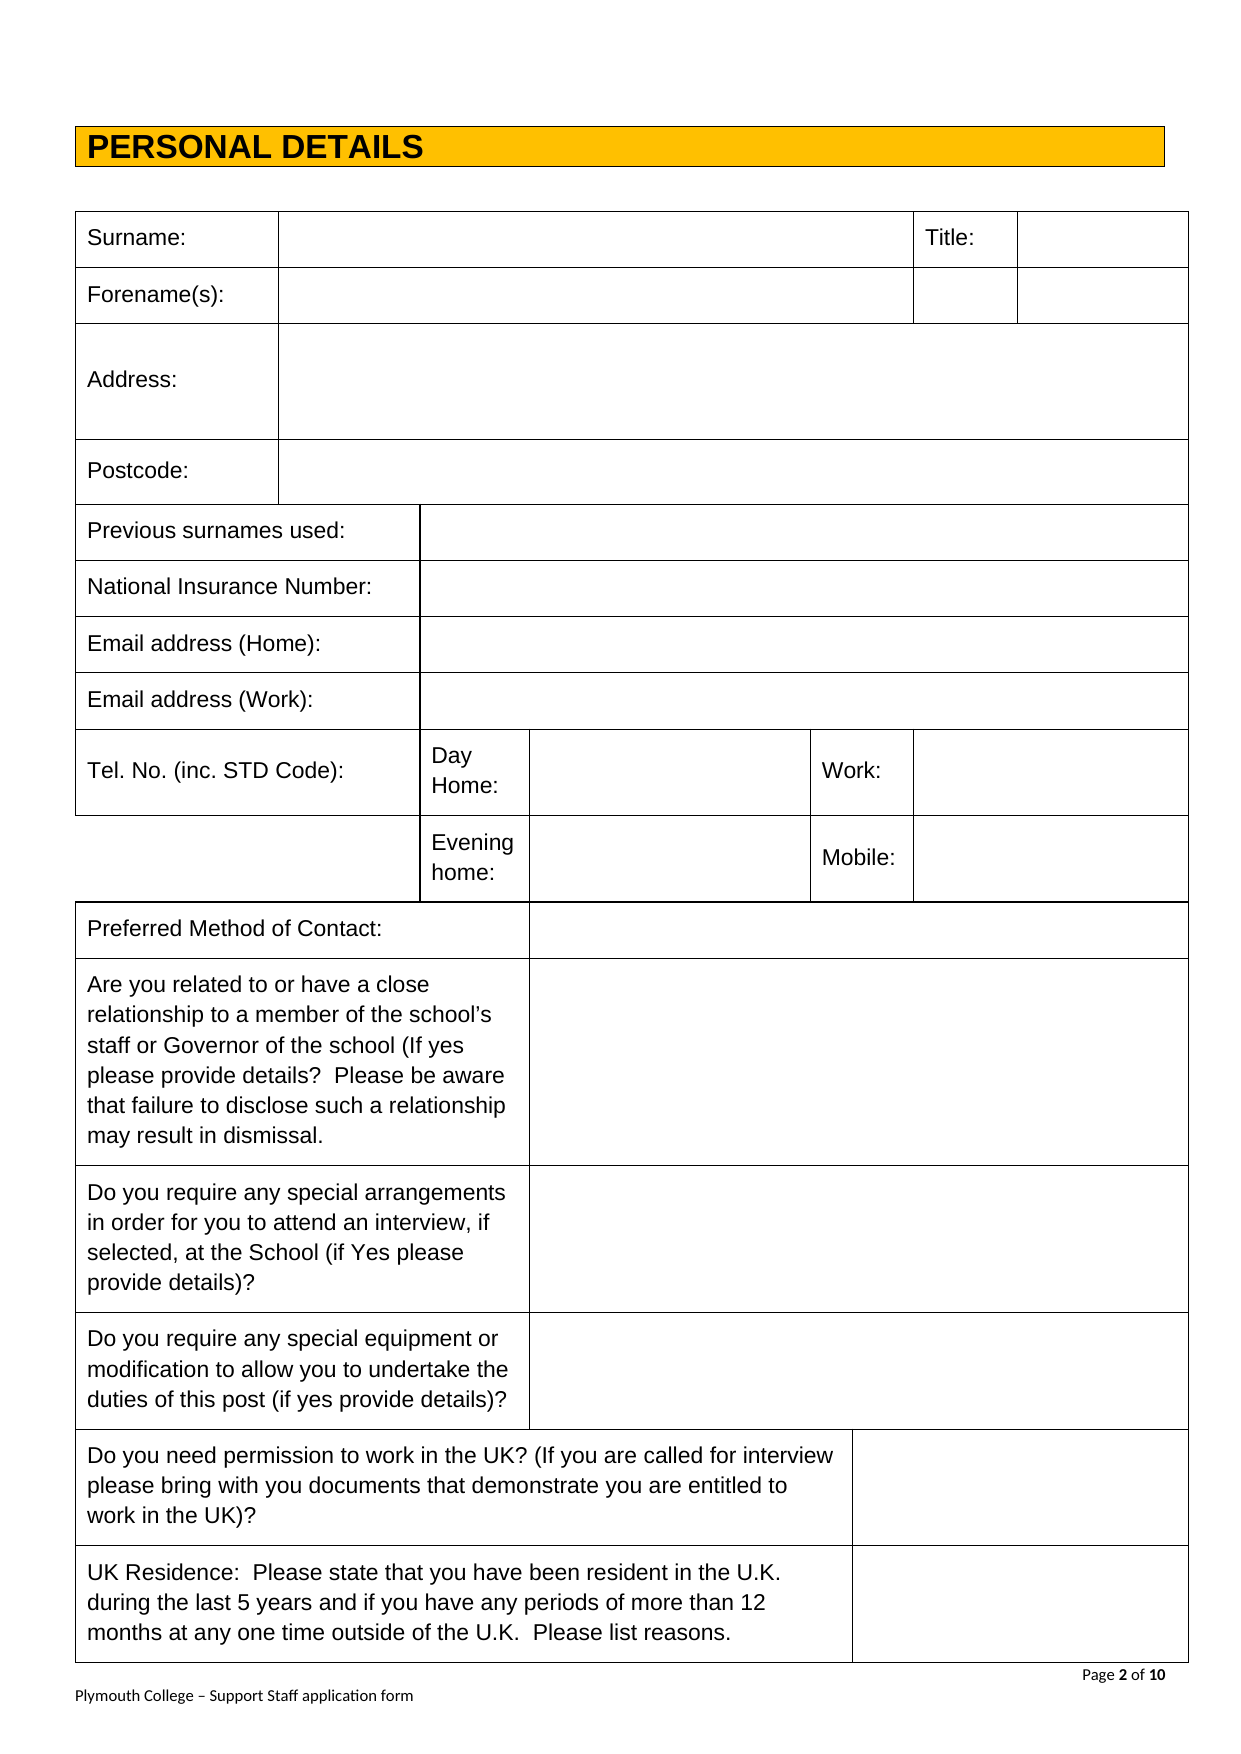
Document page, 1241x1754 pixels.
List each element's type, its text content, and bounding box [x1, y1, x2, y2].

table_cell Do you need permission to work in the UK? (If you are called for interview please bring with you documents that demonstrate you are entitled to work in the UK)? [76, 1430, 852, 1545]
table_cell [421, 617, 1188, 672]
table_cell [421, 561, 1188, 616]
table_cell [421, 673, 1188, 728]
table_header Title: [914, 212, 1017, 267]
table_cell Forename(s): [76, 268, 278, 323]
table_cell Address: [76, 324, 278, 439]
table_cell Email address (Home): [76, 617, 419, 672]
table_cell [530, 816, 810, 901]
table_cell Evening home: [421, 816, 529, 901]
table_cell [530, 1166, 1188, 1312]
table_cell Mobile: [811, 816, 913, 901]
table_cell [853, 1430, 1188, 1545]
table_cell Work: [811, 730, 913, 815]
table_cell Tel. No. (inc. STD Code): [76, 730, 419, 815]
table_cell [279, 440, 1188, 503]
table_header Surname: [76, 212, 278, 267]
table_cell [421, 505, 1188, 560]
table_cell [1018, 268, 1188, 323]
table_header [279, 212, 913, 267]
table_cell [76, 816, 419, 901]
table_cell Are you related to or have a close relationship to a member of the school’s staff or Governor of the school (If yes please provide details? Please be aware that failure to disclose such a relationship may result in dismissal. [76, 959, 529, 1165]
table_cell [530, 730, 810, 815]
table_cell [914, 816, 1188, 901]
table_cell UK Residence: Please state that you have been resident in the U.K. during the last 5 years and if you have any periods of more than 12 months at any one time outside of the U.K. Please list reasons. [76, 1546, 852, 1662]
table_cell Day Home: [421, 730, 529, 815]
table_cell [853, 1546, 1188, 1662]
table_cell Postcode: [76, 440, 278, 503]
table_cell [914, 268, 1017, 323]
table_header [1018, 212, 1188, 267]
table_cell [279, 324, 1188, 439]
table_cell Email address (Work): [76, 673, 419, 728]
table_cell [530, 959, 1188, 1165]
table_cell [279, 268, 913, 323]
table_header PERSONAL DETAILS [76, 127, 1164, 166]
table_cell [530, 903, 1188, 958]
table_cell Preferred Method of Contact: [76, 903, 529, 958]
table_cell Do you require any special arrangements in order for you to attend an interview, if selected, at the School (if Yes please provide details)? [76, 1166, 529, 1312]
table_cell [530, 1313, 1188, 1428]
table_cell National Insurance Number: [76, 561, 419, 616]
table_cell [914, 730, 1188, 815]
table_cell Do you require any special equipment or modification to allow you to undertake the duties of this post (if yes provide details)? [76, 1313, 529, 1428]
table_cell Previous surnames used: [76, 505, 419, 560]
